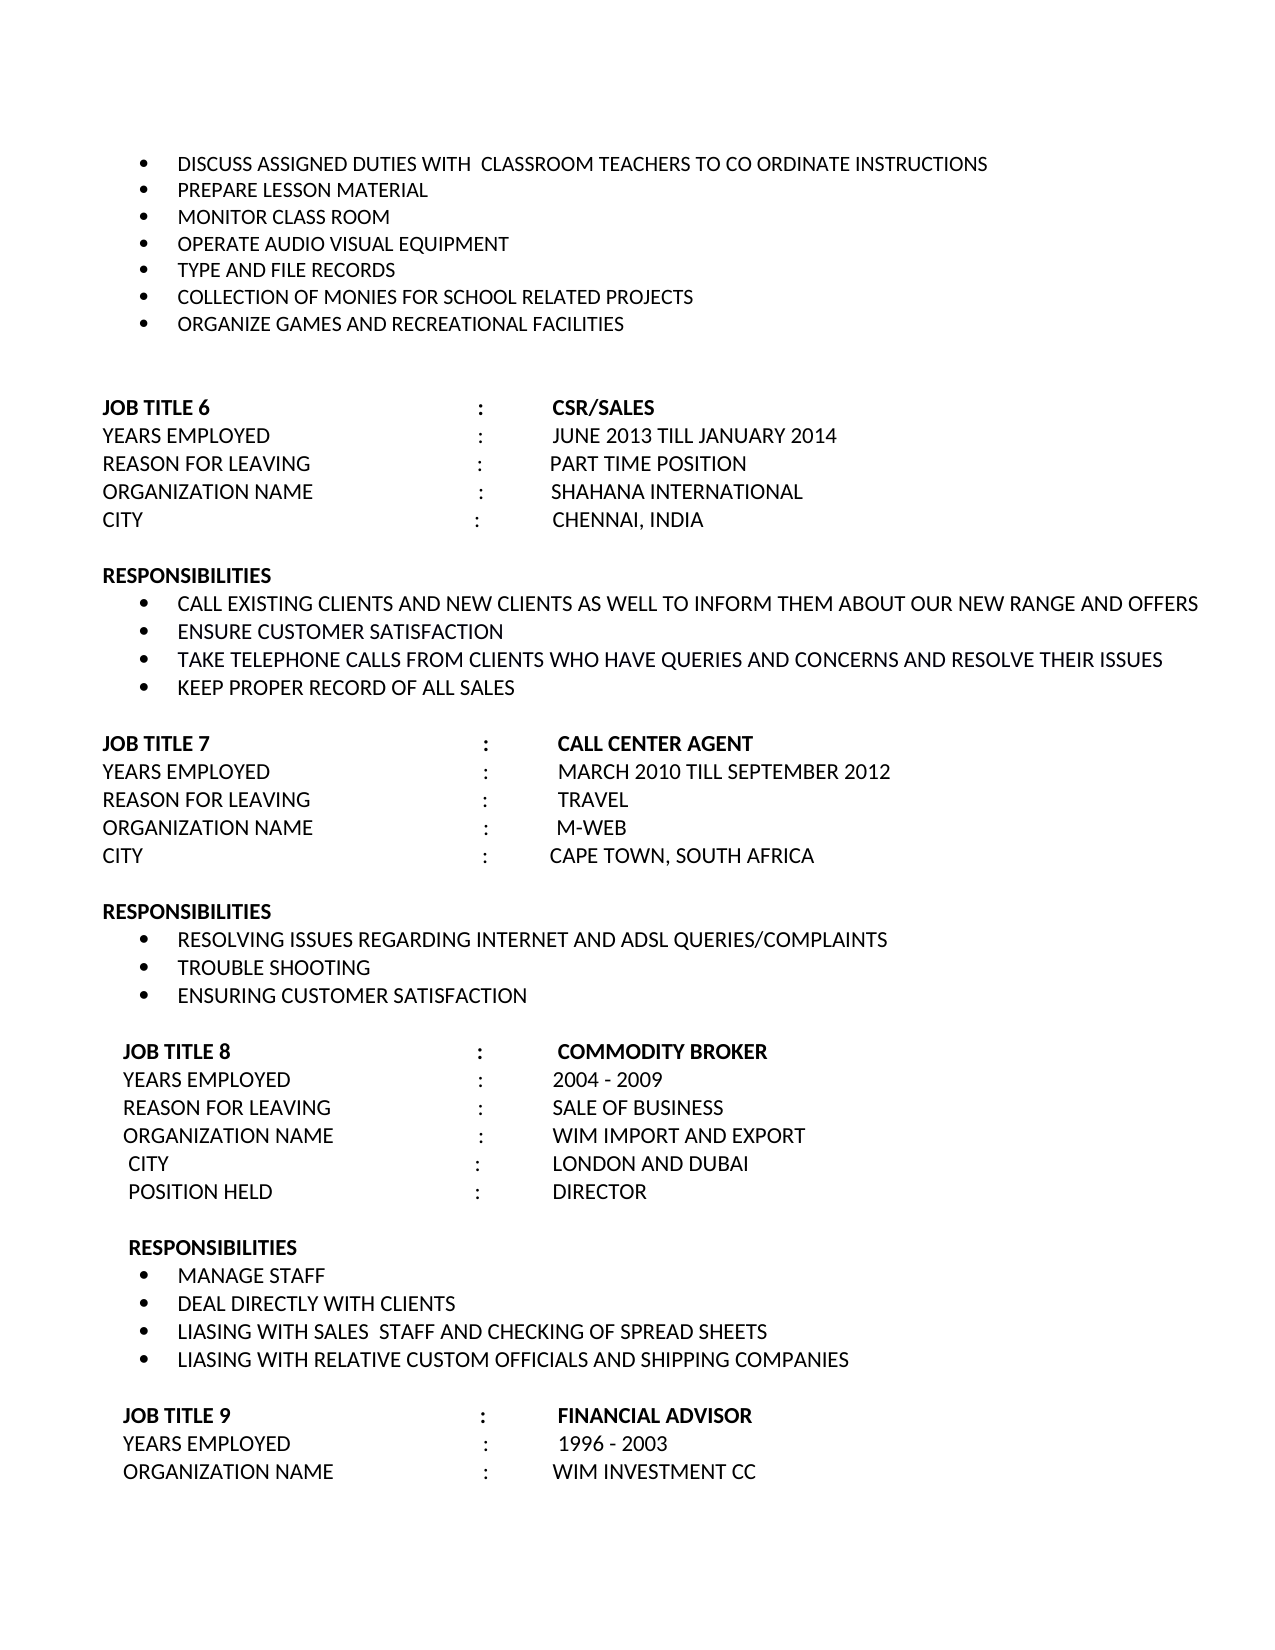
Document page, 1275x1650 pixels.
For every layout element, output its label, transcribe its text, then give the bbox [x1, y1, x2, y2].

text RESPONSIBILITIES [102, 561, 1200, 589]
list PREPARE LESSON MATERIAL [140, 177, 1200, 203]
text YEARS EMPLOYED : MARCH 2010 TILL SEPTEMBER 2012 [102, 757, 1200, 785]
list LIASING WITH RELATIVE CUSTOM OFFICIALS AND SHIPPING COMPANIES [140, 1345, 1200, 1373]
text ORGANIZATION NAME : WIM INVESTMENT CC [102, 1457, 1200, 1486]
text CITY : CHENNAI, INDIA [102, 505, 1200, 533]
list TROUBLE SHOOTING [140, 953, 1200, 981]
text RESPONSIBILITIES [102, 1233, 1200, 1261]
text REASON FOR LEAVING : TRAVEL [102, 785, 1200, 813]
list CALL EXISTING CLIENTS AND NEW CLIENTS AS WELL TO INFORM THEM ABOUT OUR NEW RANGE AND OFFERS [140, 589, 1200, 617]
text ORGANIZATION NAME : M-WEB [102, 813, 1200, 841]
text ORGANIZATION NAME : WIM IMPORT AND EXPORT [102, 1121, 1200, 1149]
text CITY : LONDON AND DUBAI [102, 1149, 1200, 1177]
list ORGANIZE GAMES AND RECREATIONAL FACILITIES [140, 310, 1200, 337]
list ENSURE CUSTOMER SATISFACTION [140, 617, 1200, 645]
text YEARS EMPLOYED : 1996 - 2003 [102, 1429, 1200, 1457]
list OPERATE AUDIO VISUAL EQUIPMENT [140, 230, 1200, 257]
text REASON FOR LEAVING : SALE OF BUSINESS [102, 1093, 1200, 1121]
text JOB TITLE 6 : CSR/SALES [102, 393, 1200, 421]
list DISCUSS ASSIGNED DUTIES WITH CLASSROOM TEACHERS TO CO ORDINATE INSTRUCTIONS [140, 150, 1200, 177]
list LIASING WITH SALES STAFF AND CHECKING OF SPREAD SHEETS [140, 1317, 1200, 1345]
list TAKE TELEPHONE CALLS FROM CLIENTS WHO HAVE QUERIES AND CONCERNS AND RESOLVE THEIR ISSUES [140, 645, 1200, 673]
text JOB TITLE 8 : COMMODITY BROKER [102, 1037, 1200, 1065]
list DEAL DIRECTLY WITH CLIENTS [140, 1289, 1200, 1317]
text POSITION HELD : DIRECTOR [102, 1177, 1200, 1205]
list KEEP PROPER RECORD OF ALL SALES [140, 673, 1200, 701]
text REASON FOR LEAVING : PART TIME POSITION [102, 449, 1200, 477]
list TYPE AND FILE RECORDS [140, 257, 1200, 283]
text JOB TITLE 9 : FINANCIAL ADVISOR [102, 1401, 1200, 1429]
text ORGANIZATION NAME : SHAHANA INTERNATIONAL [102, 477, 1200, 505]
list RESOLVING ISSUES REGARDING INTERNET AND ADSL QUERIES/COMPLAINTS [140, 925, 1200, 953]
list COLLECTION OF MONIES FOR SCHOOL RELATED PROJECTS [140, 283, 1200, 310]
text YEARS EMPLOYED : 2004 - 2009 [102, 1065, 1200, 1093]
list MANAGE STAFF [140, 1261, 1200, 1289]
list MONITOR CLASS ROOM [140, 203, 1200, 230]
text CITY : CAPE TOWN, SOUTH AFRICA [102, 841, 1200, 869]
text JOB TITLE 7 : CALL CENTER AGENT [102, 729, 1200, 757]
list ENSURING CUSTOMER SATISFACTION [140, 981, 1200, 1009]
text RESPONSIBILITIES [102, 897, 1200, 925]
text YEARS EMPLOYED : JUNE 2013 TILL JANUARY 2014 [102, 421, 1200, 449]
